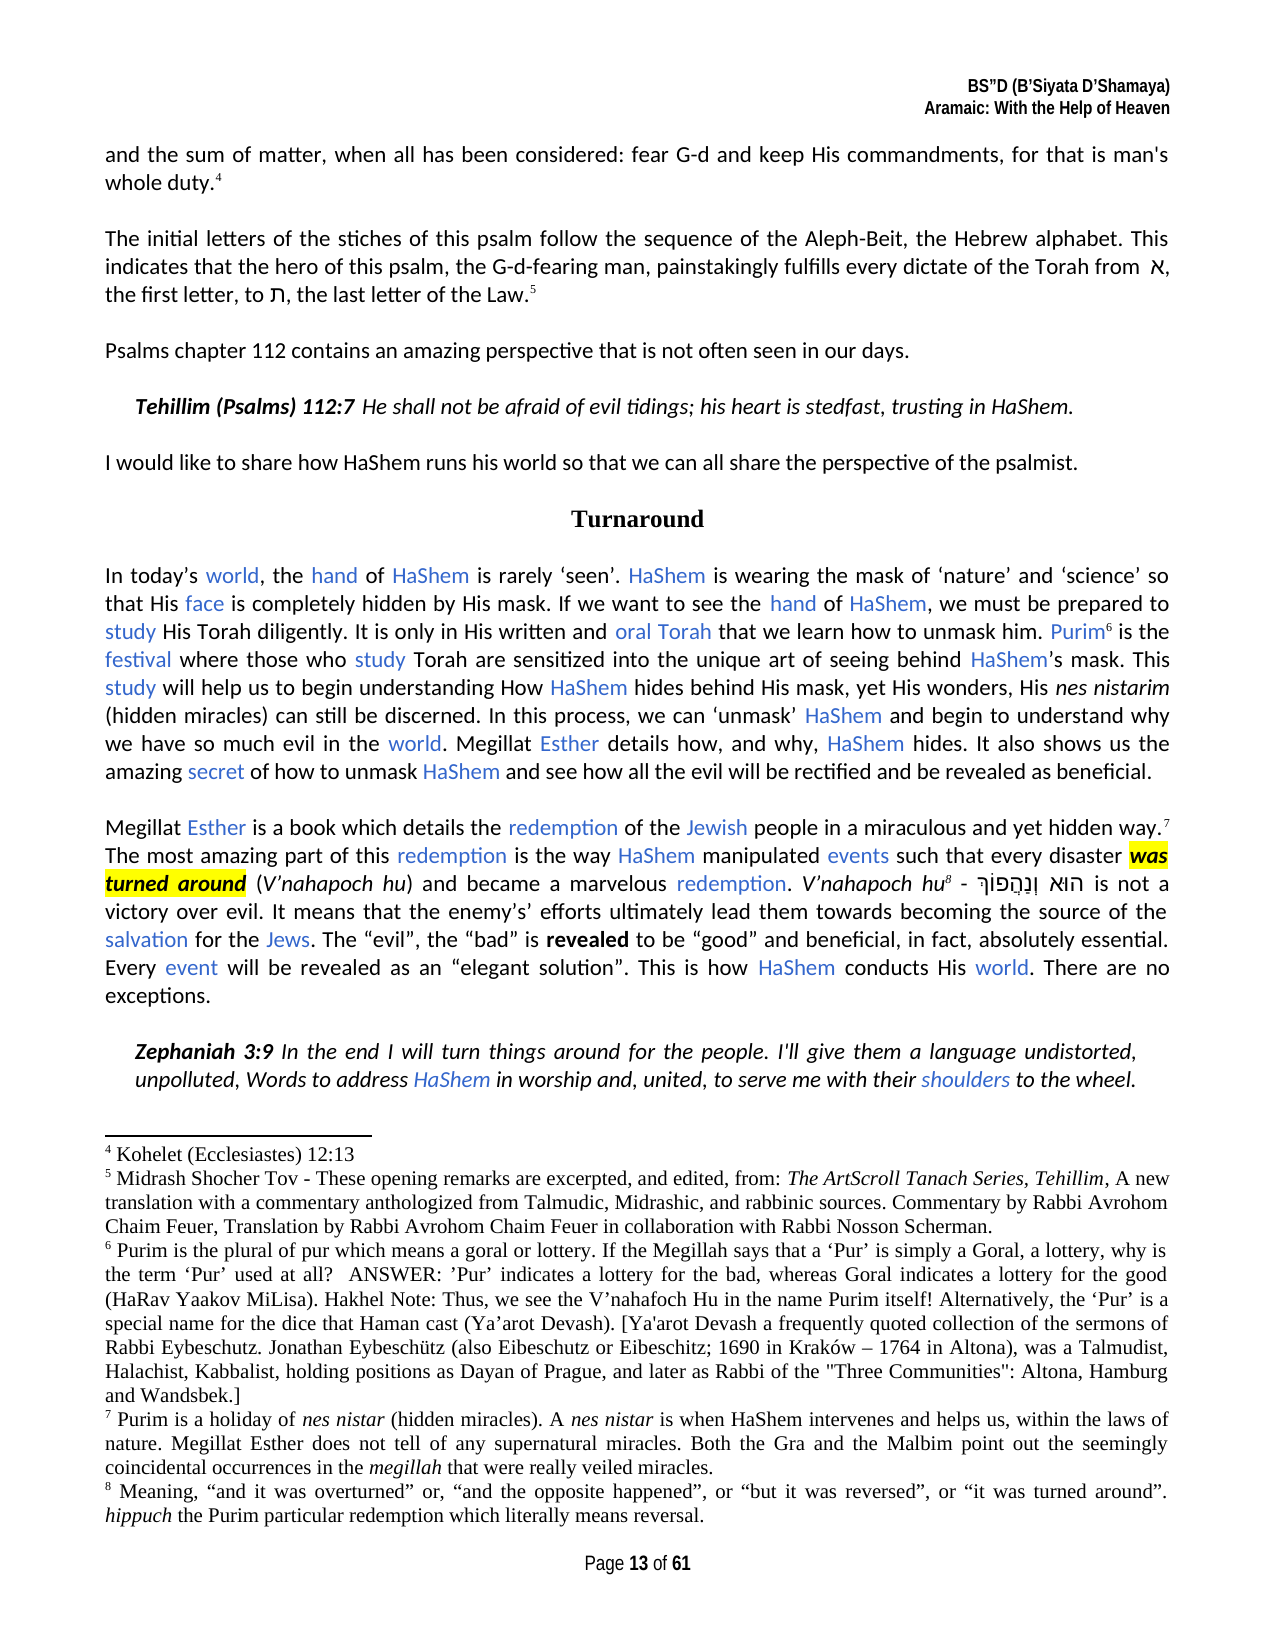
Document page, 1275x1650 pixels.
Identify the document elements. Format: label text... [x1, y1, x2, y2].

text The initial letters of the stiches of this psalm follow the sequence of the Aleph-Beit, the Hebrew alphabet. This indicates that the hero of this psalm, the G-d-fearing man, painstakingly fulfills every dictate of the Torah from א, the first letter, to ת, the last letter of the Law. [105, 224, 1170, 308]
text Tehillim (Psalms) 112:7 He shall not be afraid of evil tidings; his heart is stedfast, trusting in HaShem. [135, 392, 1140, 420]
text Psalms chapter 112 contains an amazing perspective that is not often seen in our days. [105, 336, 1170, 364]
text In today’s world, the hand of HaShem is rarely ‘seen’. HaShem is wearing the mask of ‘nature’ and ‘science’ so that His face is completely hidden by His mask. If we want to see the hand of HaShem, we must be prepared to study His Torah diligently. It is only in His written and oral Torah that we learn how to unmask him. Purim is the festival where those who study Torah are sensitized into the unique art of seeing behind HaShem’s mask. This study will help us to begin understanding How HaShem hides behind His mask, yet His wonders, His nes nistarim (hidden miracles) can still be discerned. In this process, we can ‘unmask’ HaShem and begin to understand why we have so much evil in the world. Megillat Esther details how, and why, HaShem hides. It also shows us the amazing secret of how to unmask HaShem and see how all the evil will be rectified and be revealed as beneficial. [105, 561, 1170, 785]
text Zephaniah 3:9 In the end I will turn things around for the people. I'll give them a language undistorted, unpolluted, Words to address HaShem in worship and, united, to serve me with their shoulders to the wheel. [135, 1037, 1140, 1093]
text Megillat Esther is a book which details the redemption of the Jewish people in a miraculous and yet hidden way. The most amazing part of this redemption is the way HaShem manipulated events such that every disaster was turned around (V’nahapoch hu) and became a marvelous redemption. V’nahapoch hu - הוּא וְנַהֲפוֹךְ is not a victory over evil. It means that the enemy’s’ efforts ultimately lead them towards becoming the source of the salvation for the Jews. The “evil”, the “bad” is revealed to be “good” and beneficial, in fact, absolutely essential. Every event will be revealed as an “elegant solution”. This is how HaShem conducts His world. There are no exceptions. [105, 813, 1170, 1009]
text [105, 140, 1170, 196]
subtitle Turnaround [105, 504, 1170, 533]
text I would like to share how HaShem runs his world so that we can all share the perspective of the psalmist. [105, 448, 1170, 476]
